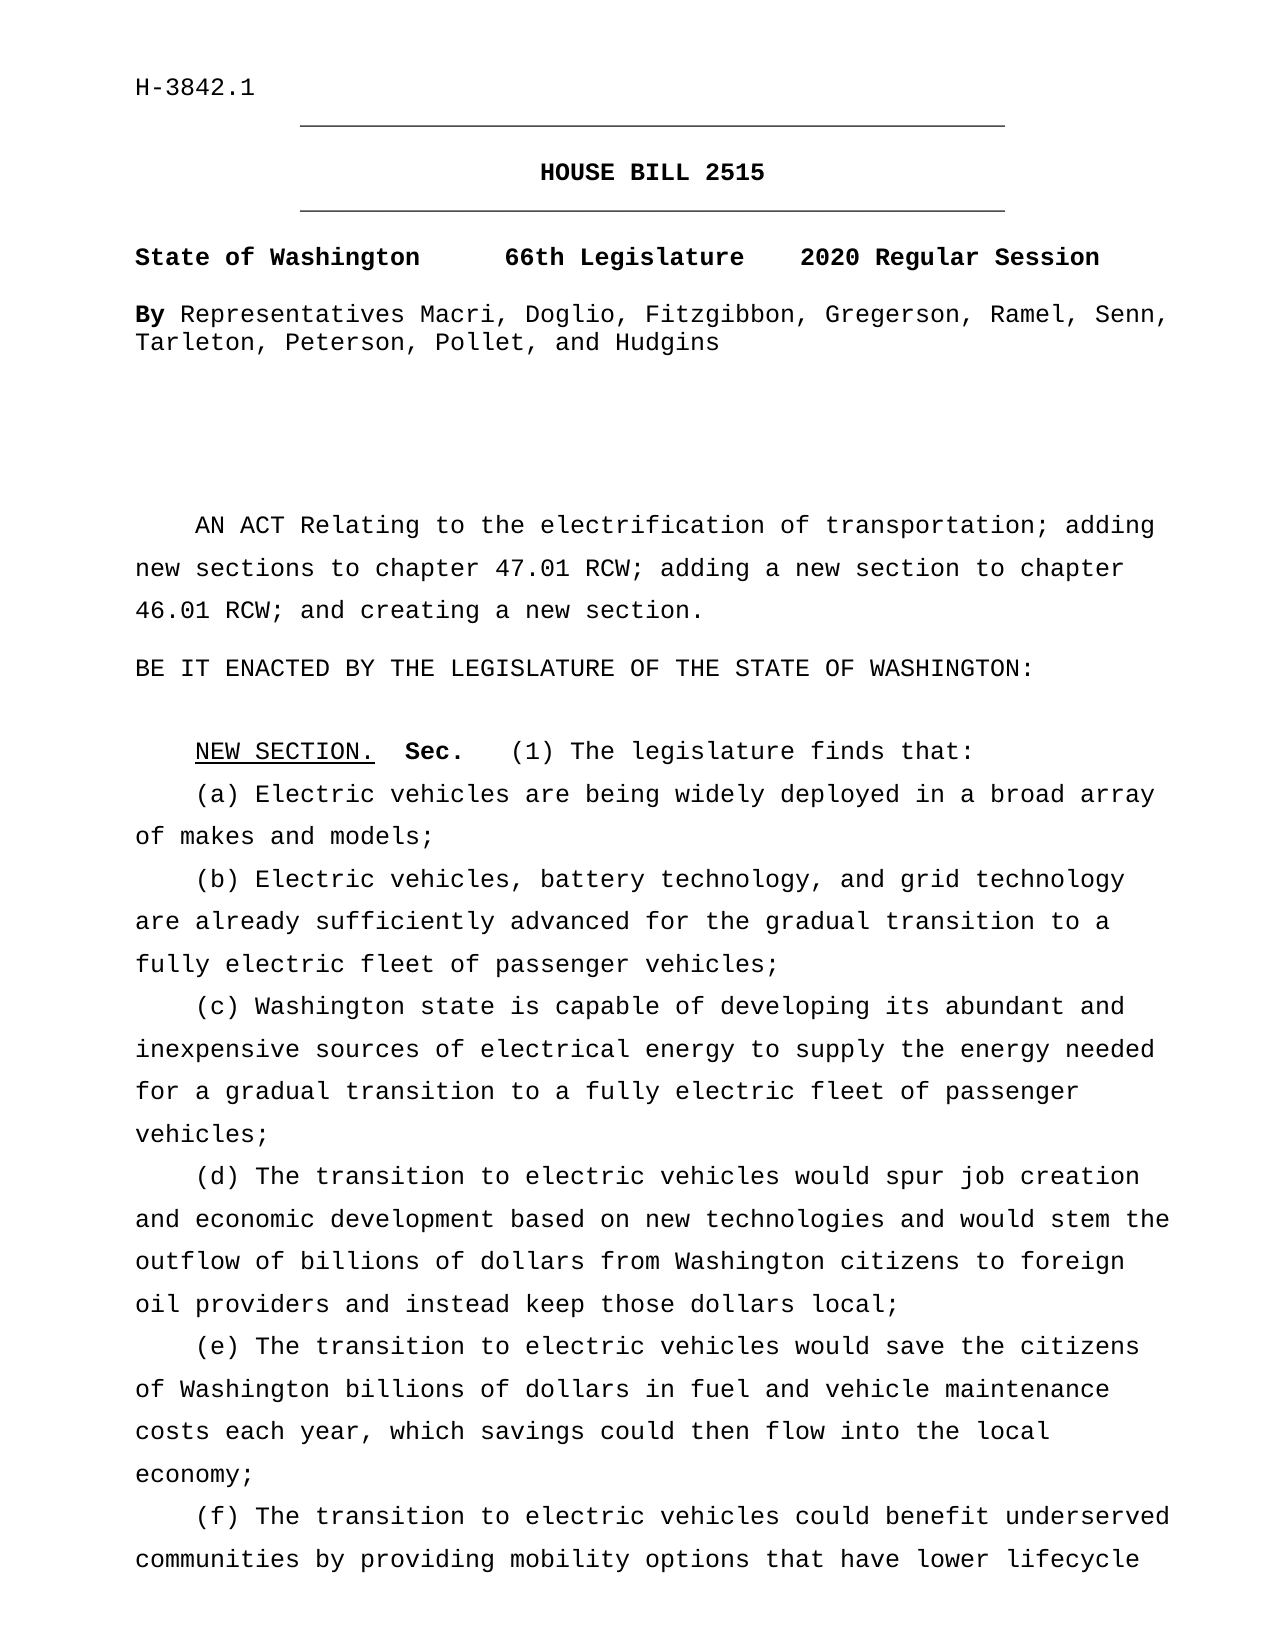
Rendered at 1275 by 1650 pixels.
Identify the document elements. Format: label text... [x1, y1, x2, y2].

text BE IT ENACTED BY THE LEGISLATURE OF THE STATE OF WASHINGTON: [135, 656, 1170, 684]
text _______________________________________________ [135, 103, 1170, 132]
text NEW SECTION. Sec. (1) The legislature finds that: [135, 726, 1170, 768]
text (e) The transition to electric vehicles would save the citizens of Washington billions of dollars in fuel and vehicle maintenance costs each year, which savings could then flow into the local economy; [135, 1321, 1170, 1491]
text By Representatives Macri, Doglio, Fitzgibbon, Gregerson, Ramel, Senn, Tarleton, Peterson, Pollet, and Hudgins [135, 302, 1170, 358]
text (b) Electric vehicles, battery technology, and grid technology are already sufficiently advanced for the gradual transition to a fully electric fleet of passenger vehicles; [135, 853, 1170, 981]
text (c) Washington state is capable of developing its abundant and inexpensive sources of electrical energy to supply the energy needed for a gradual transition to a fully electric fleet of passenger vehicles; [135, 981, 1170, 1151]
text (a) Electric vehicles are being widely deployed in a broad array of makes and models; [135, 768, 1170, 853]
text HOUSE BILL 2515 [135, 160, 1170, 188]
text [135, 1491, 1170, 1576]
text (d) The transition to electric vehicles would spur job creation and economic development based on new technologies and would stem the outflow of billions of dollars from Washington citizens to foreign oil providers and instead keep those dollars local; [135, 1151, 1170, 1321]
text _______________________________________________ [135, 188, 1170, 217]
text State of Washington 66th Legislature 2020 Regular Session [135, 245, 1170, 273]
text H-3842.1 [135, 75, 1170, 103]
text AN ACT Relating to the electrification of transportation; adding new sections to chapter 47.01 RCW; adding a new section to chapter 46.01 RCW; and creating a new section. [135, 500, 1170, 627]
